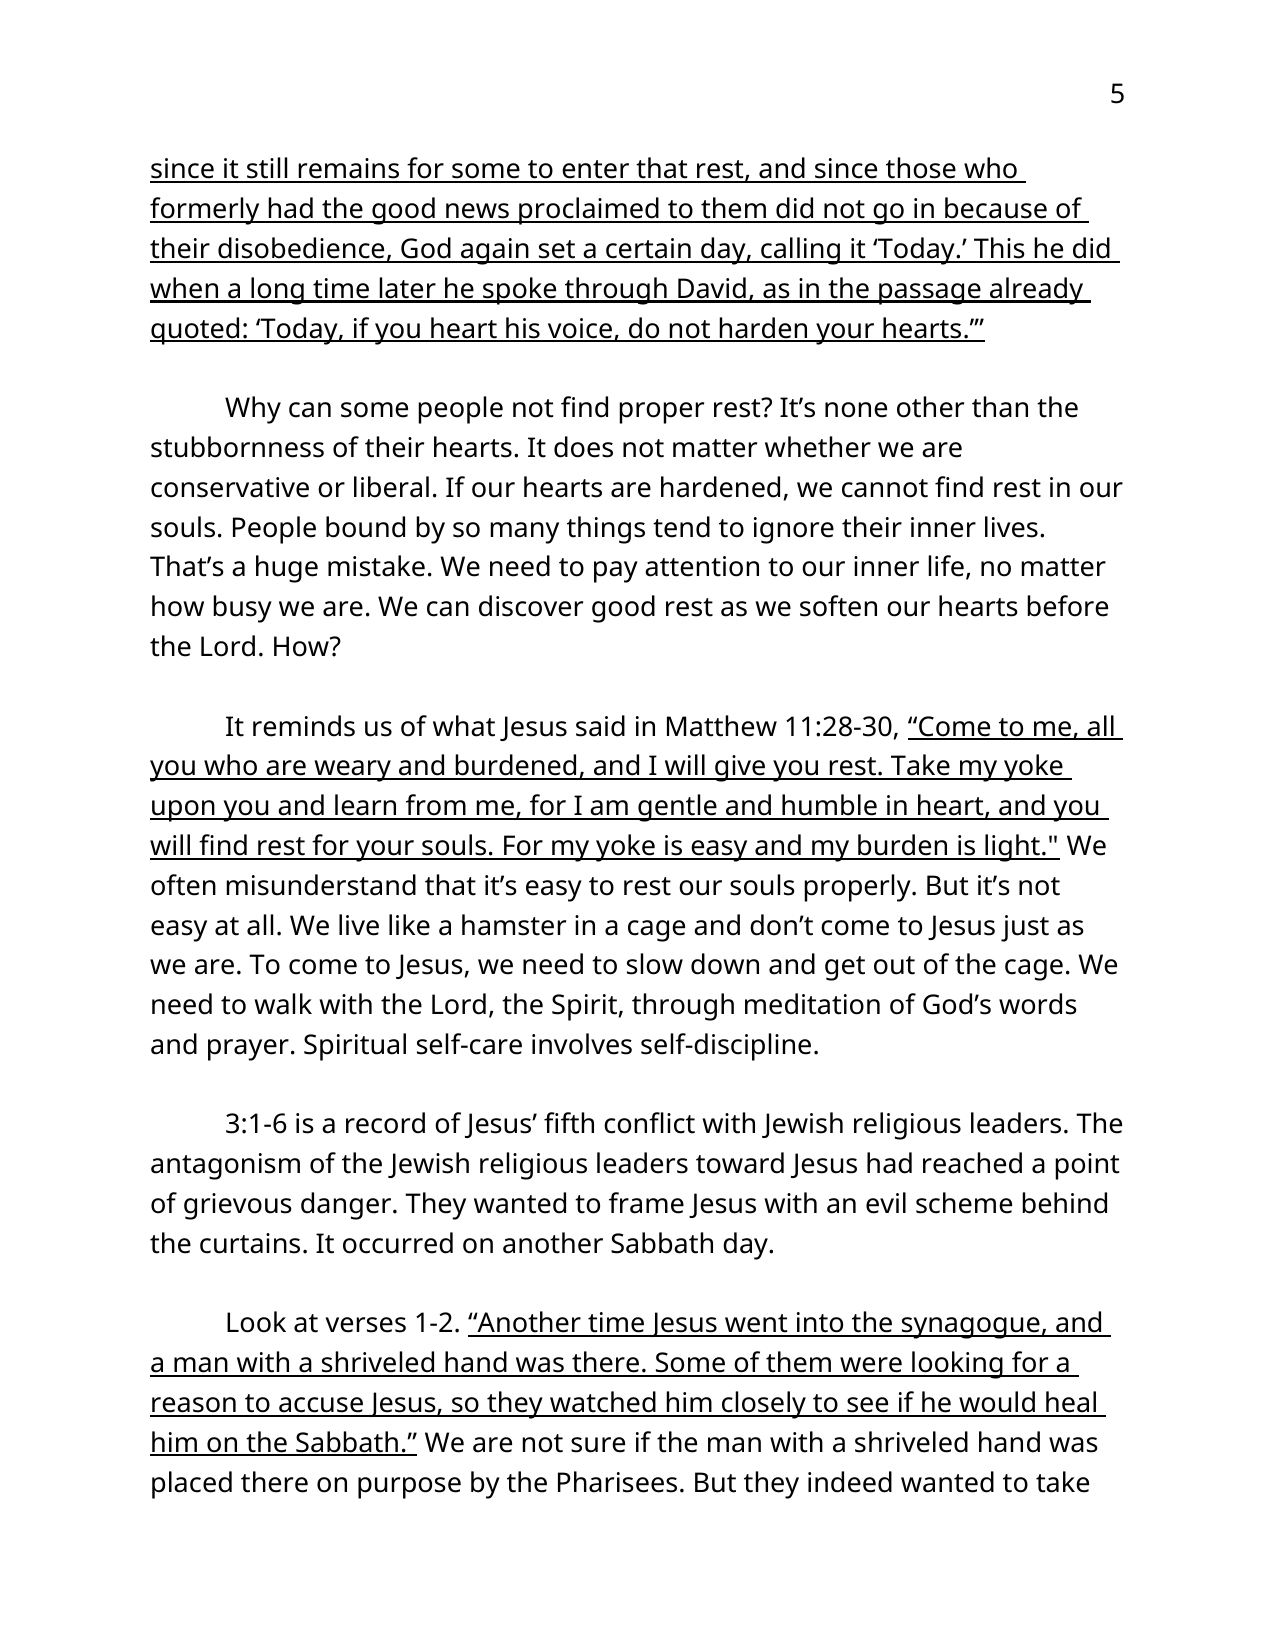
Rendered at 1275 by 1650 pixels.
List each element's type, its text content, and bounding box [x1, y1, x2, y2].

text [150, 150, 1125, 346]
text It reminds us of what Jesus said in Matthew 11:28-30, “Come to me, all you who are weary and burdened, and I will give you rest. Take my yoke upon you and learn from me, for I am gentle and humble in heart, and you will find rest for your souls. For my yoke is easy and my burden is light." We often misunderstand that it’s easy to rest our souls properly. But it’s not easy at all. We live like a hamster in a cage and don’t come to Jesus just as we are. To come to Jesus, we need to slow down and get out of the cage. We need to walk with the Lord, the Spirit, through meditation of God’s words and prayer. Spiritual self-care involves self-discipline. [150, 707, 1125, 1062]
text 3:1-6 is a record of Jesus’ fifth conflict with Jewish religious leaders. The antagonism of the Jewish religious leaders toward Jesus had reached a point of grievous danger. They wanted to frame Jesus with an evil scheme behind the curtains. It occurred on another Sabbath day. [150, 1105, 1125, 1261]
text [150, 1304, 1125, 1500]
text Why can some people not find proper rest? It’s none other than the stubbornness of their hearts. It does not matter whether we are conservative or liberal. If our hearts are hardened, we cannot find rest in our souls. People bound by so many things tend to ignore their inner lives. That’s a huge mistake. We need to pay attention to our inner life, no matter how busy we are. We can discover good rest as we soften our hearts before the Lord. How? [150, 389, 1125, 664]
